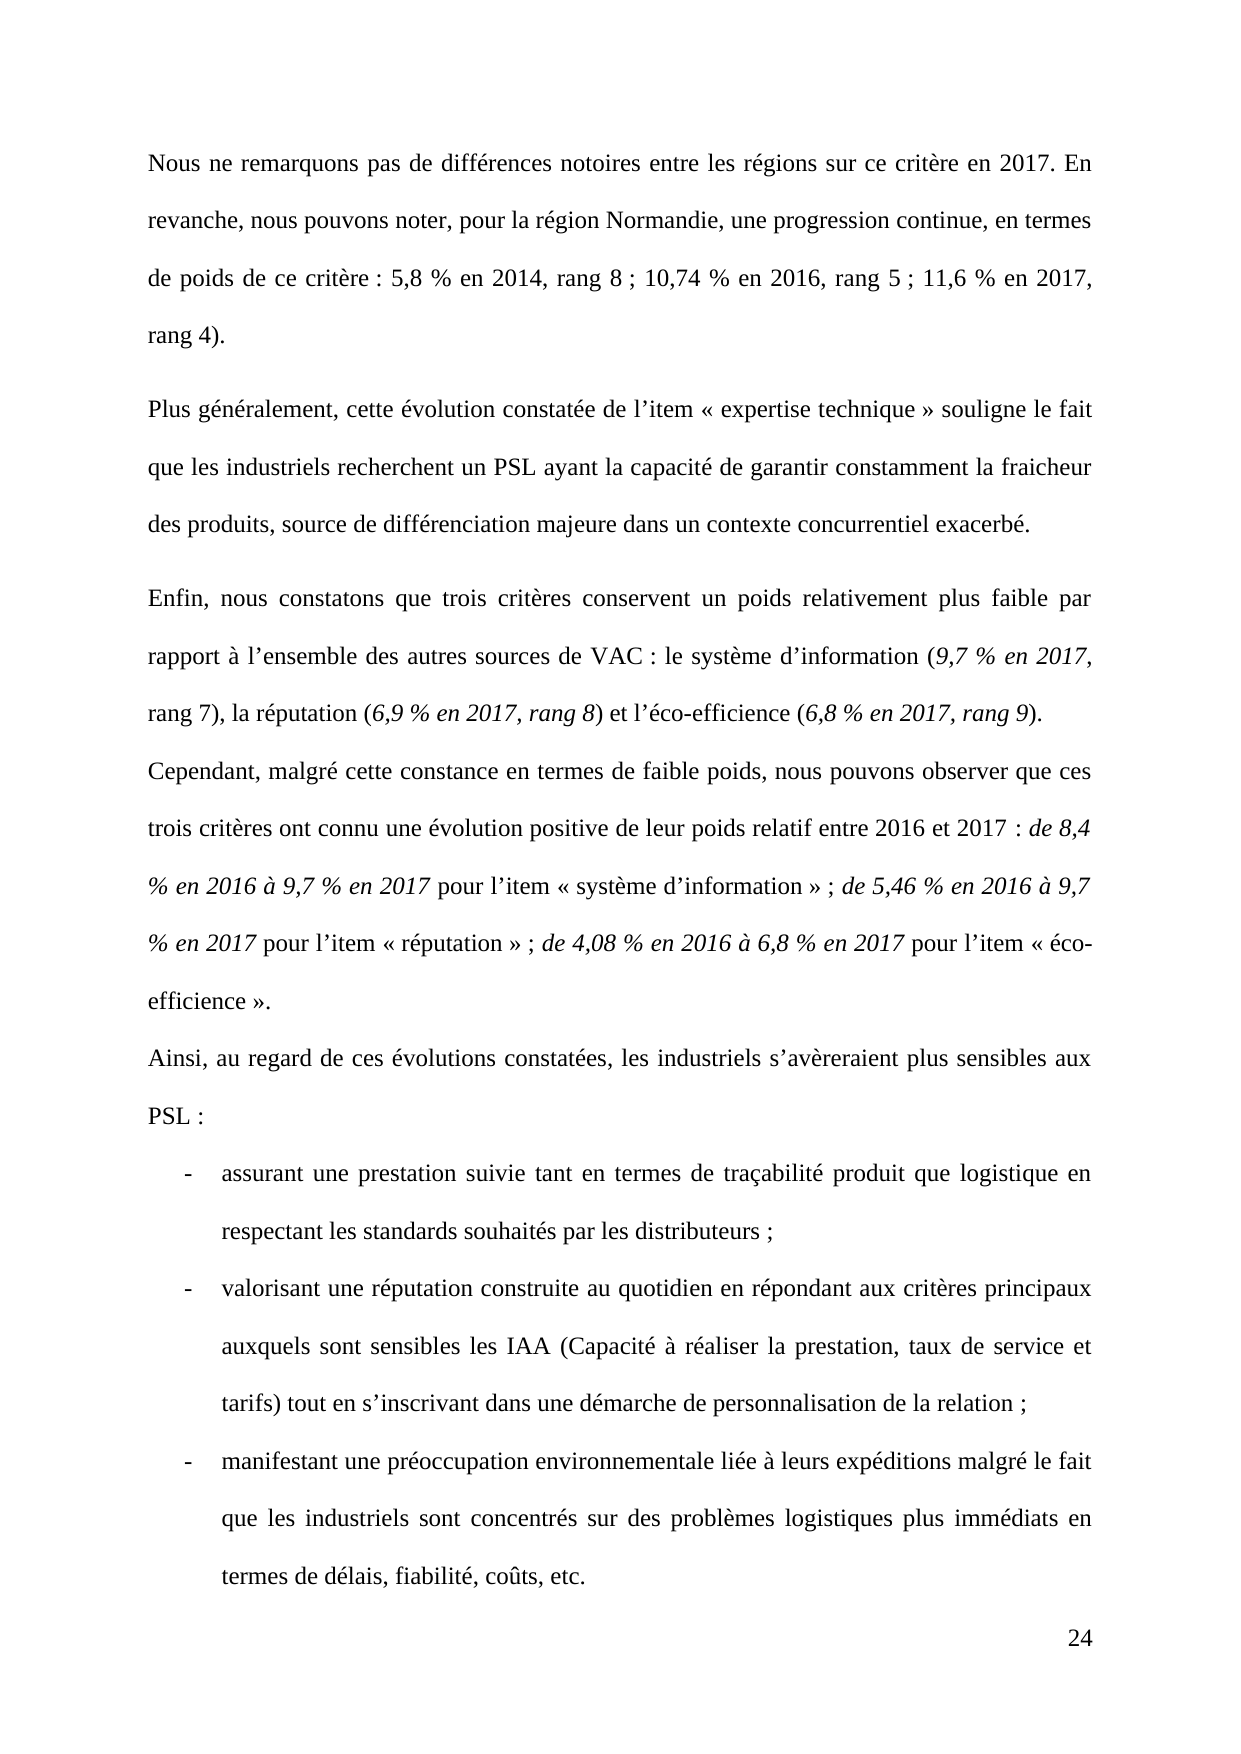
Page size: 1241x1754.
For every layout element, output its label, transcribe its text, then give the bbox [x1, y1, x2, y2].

list manifestant une préoccupation environnementale liée à leurs expéditions malgré le fait que les industriels sont concentrés sur des problèmes logistiques plus immédiats en termes de délais, fiabilité, coûts, etc. [184, 1446, 1093, 1590]
text Plus généralement, cette évolution constatée de l’item « expertise technique » souligne le fait que les industriels recherchent un PSL ayant la capacité de garantir constamment la fraicheur des produits, source de différenciation majeure dans un contexte concurrentiel exacerbé. [148, 394, 1093, 538]
list valorisant une réputation construite au quotidien en répondant aux critères principaux auxquels sont sensibles les IAA (Capacité à réaliser la prestation, taux de service et tarifs) tout en s’inscrivant dans une démarche de personnalisation de la relation ; [184, 1273, 1093, 1417]
text Enfin, nous constatons que trois critères conservent un poids relativement plus faible par rapport à l’ensemble des autres sources de VAC : le système d’information (9,7 % en 2017, rang 7), la réputation (6,9 % en 2017, rang 8) et l’éco-efficience (6,8 % en 2017, rang 9). [148, 583, 1093, 727]
text Ainsi, au regard de ces évolutions constatées, les industriels s’avèreraient plus sensibles aux PSL : [148, 1043, 1093, 1130]
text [148, 148, 1093, 349]
list assurant une prestation suivie tant en termes de traçabilité produit que logistique en respectant les standards souhaités par les distributeurs ; [184, 1158, 1093, 1245]
text Cependant, malgré cette constance en termes de faible poids, nous pouvons observer que ces trois critères ont connu une évolution positive de leur poids relatif entre 2016 et 2017 : de 8,4 % en 2016 à 9,7 % en 2017 pour l’item « système d’information » ; de 5,46 % en 2016 à 9,7 % en 2017 pour l’item « réputation » ; de 4,08 % en 2016 à 6,8 % en 2017 pour l’item « éco-efficience ». [148, 756, 1093, 1015]
